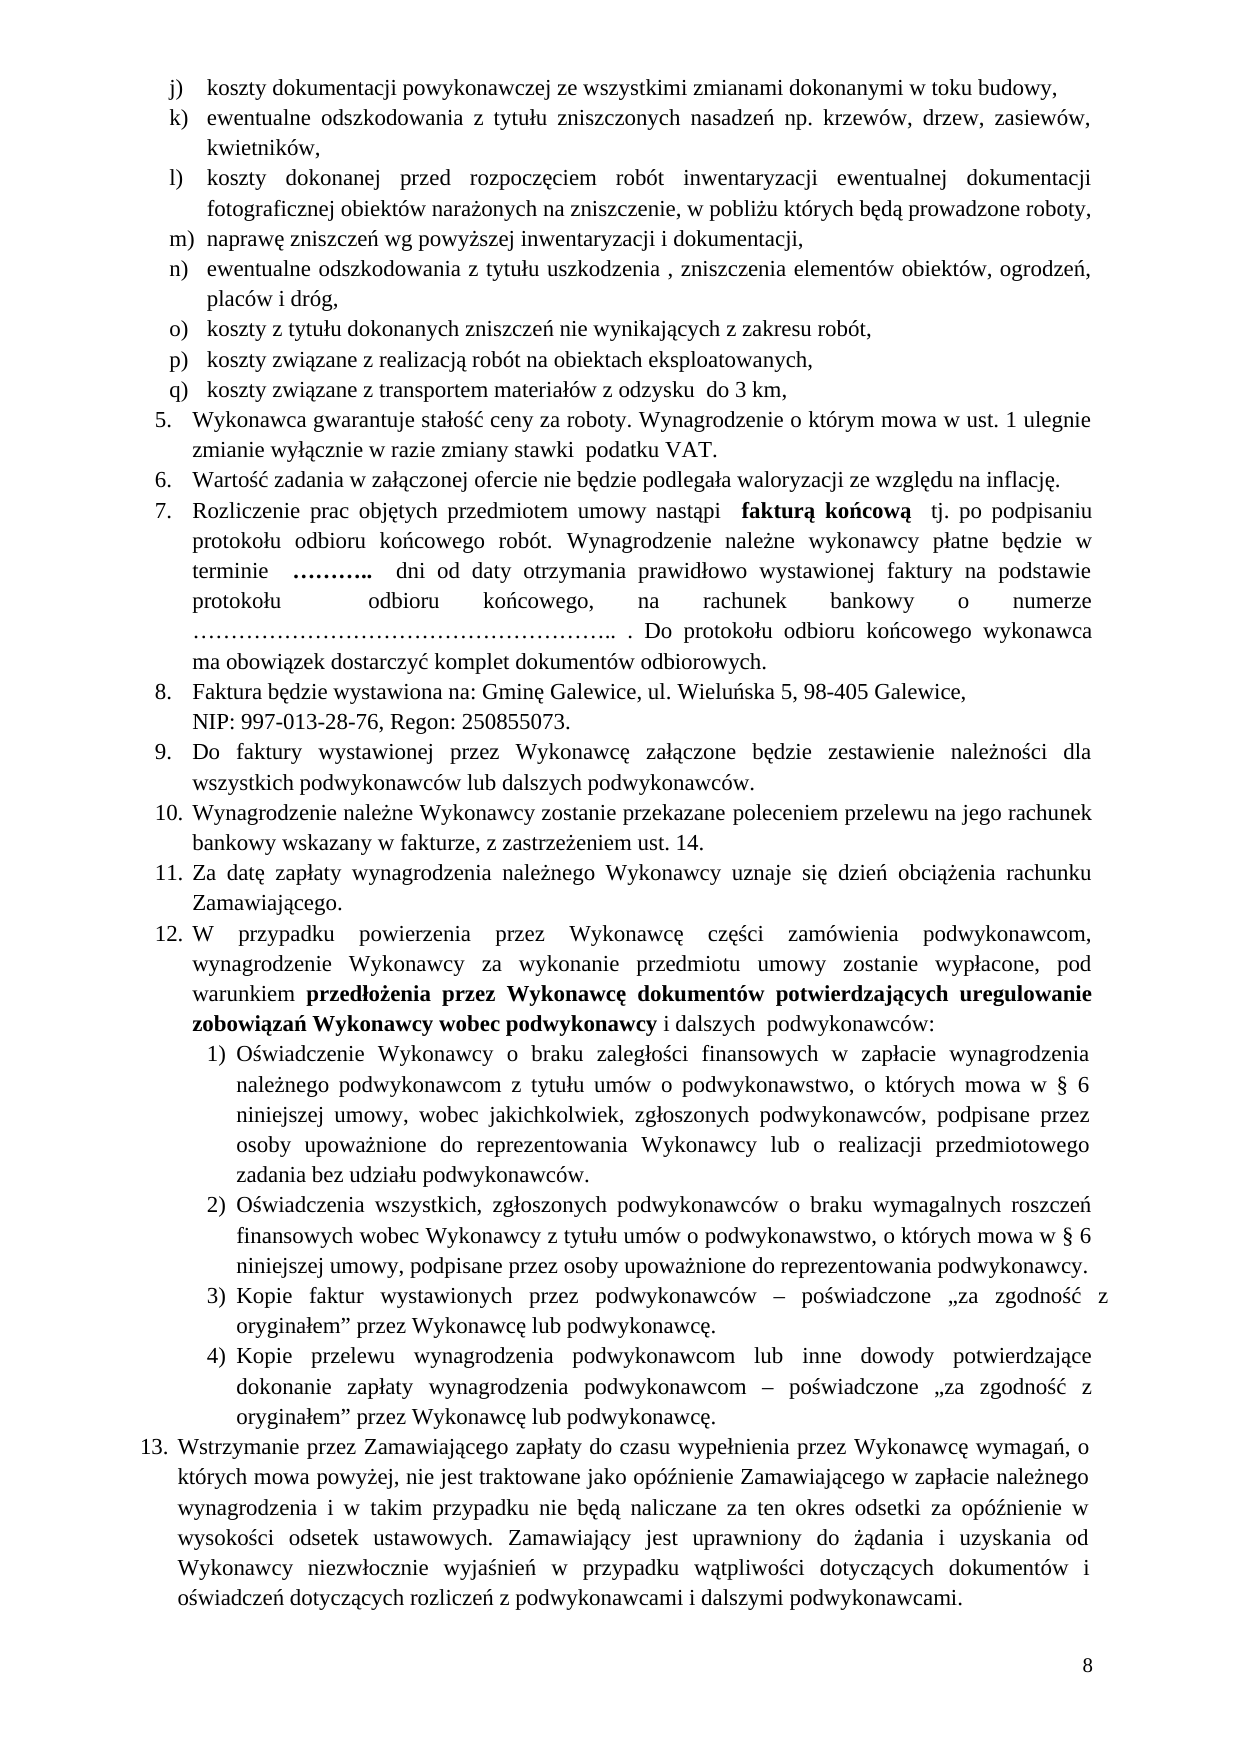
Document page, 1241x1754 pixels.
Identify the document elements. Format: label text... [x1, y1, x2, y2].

list W przypadku powierzenia przez Wykonawcę części zamówienia podwykonawcom, wynagrodzenie Wykonawcy za wykonanie przedmiotu umowy zostanie wypłacone, pod warunkiem przedłożenia przez Wykonawcę dokumentów potwierdzających uregulowanie zobowiązań Wykonawcy wobec podwykonawcy i dalszych podwykonawców: [154, 920, 1093, 1037]
list koszty dokonanej przed rozpoczęciem robót inwentaryzacji ewentualnej dokumentacji fotograficznej obiektów narażonych na zniszczenie, w pobliżu których będą prowadzone roboty, [169, 164, 1093, 221]
list Kopie faktur wystawionych przez podwykonawców – poświadczone „za zgodność z oryginałem” przez Wykonawcę lub podwykonawcę. [207, 1282, 1109, 1339]
list Oświadczenia wszystkich, zgłoszonych podwykonawców o braku wymagalnych roszczeń finansowych wobec Wykonawcy z tytułu umów o podwykonawstwo, o których mowa w § 6 niniejszej umowy, podpisane przez osoby upoważnione do reprezentowania podwykonawcy. [207, 1192, 1093, 1278]
list NIP: 997-013-28-76, Regon: 250855073. [192, 708, 1093, 734]
list Oświadczenie Wykonawcy o braku zaległości finansowych w zapłacie wynagrodzenia należnego podwykonawcom z tytułu umów o podwykonawstwo, o których mowa w § 6 niniejszej umowy, wobec jakichkolwiek, zgłoszonych podwykonawców, podpisane przez osoby upoważnione do reprezentowania Wykonawcy lub o realizacji przedmiotowego zadania bez udziału podwykonawców. [207, 1041, 1091, 1188]
list Rozliczenie prac objętych przedmiotem umowy nastąpi fakturą końcową tj. po podpisaniu protokołu odbioru końcowego robót. Wynagrodzenie należne wykonawcy płatne będzie w terminie ……….. dni od daty otrzymania prawidłowo wystawionej faktury na podstawie protokołu odbioru końcowego, na rachunek bankowy o numerze ……………………………………………….. . Do protokołu odbioru końcowego wykonawca ma obowiązek dostarczyć komplet dokumentów odbiorowych. [154, 497, 1093, 674]
list Kopie przelewu wynagrodzenia podwykonawcom lub inne dowody potwierdzające dokonanie zapłaty wynagrodzenia podwykonawcom – poświadczone „za zgodność z oryginałem” przez Wykonawcę lub podwykonawcę. [207, 1343, 1093, 1429]
list koszty z tytułu dokonanych zniszczeń nie wynikających z zakresu robót, [169, 316, 1093, 342]
list koszty związane z transportem materiałów z odzysku do 3 km, [169, 376, 1093, 402]
list Wartość zadania w załączonej ofercie nie będzie podlegała waloryzacji ze względu na inflację. [154, 467, 1093, 493]
list koszty związane z realizacją robót na obiektach eksploatowanych, [169, 346, 1093, 372]
list koszty dokumentacji powykonawczej ze wszystkimi zmianami dokonanymi w toku budowy, [169, 74, 1093, 100]
list ewentualne odszkodowania z tytułu zniszczonych nasadzeń np. krzewów, drzew, zasiewów, kwietników, [169, 104, 1093, 161]
list Do faktury wystawionej przez Wykonawcę załączone będzie zestawienie należności dla wszystkich podwykonawców lub dalszych podwykonawców. [154, 738, 1093, 795]
list Wstrzymanie przez Zamawiającego zapłaty do czasu wypełnienia przez Wykonawcę wymagań, o których mowa powyżej, nie jest traktowane jako opóźnienie Zamawiającego w zapłacie należnego wynagrodzenia i w takim przypadku nie będą naliczane za ten okres odsetki za opóźnienie w wysokości odsetek ustawowych. Zamawiający jest uprawniony do żądania i uzyskania od Wykonawcy niezwłocznie wyjaśnień w przypadku wątpliwości dotyczących dokumentów i oświadczeń dotyczących rozliczeń z podwykonawcami i dalszymi podwykonawcami. [140, 1433, 1091, 1611]
list ewentualne odszkodowania z tytułu uszkodzenia , zniszczenia elementów obiektów, ogrodzeń, placów i dróg, [169, 255, 1093, 312]
list Za datę zapłaty wynagrodzenia należnego Wykonawcy uznaje się dzień obciążenia rachunku Zamawiającego. [154, 859, 1093, 916]
list Wykonawca gwarantuje stałość ceny za roboty. Wynagrodzenie o którym mowa w ust. 1 ulegnie zmianie wyłącznie w razie zmiany stawki podatku VAT. [154, 406, 1093, 463]
list Faktura będzie wystawiona na: Gminę Galewice, ul. Wieluńska 5, 98-405 Galewice, [154, 678, 1093, 704]
list naprawę zniszczeń wg powyższej inwentaryzacji i dokumentacji, [169, 225, 1093, 251]
list Wynagrodzenie należne Wykonawcy zostanie przekazane poleceniem przelewu na jego rachunek bankowy wskazany w fakturze, z zastrzeżeniem ust. 14. [154, 799, 1093, 855]
